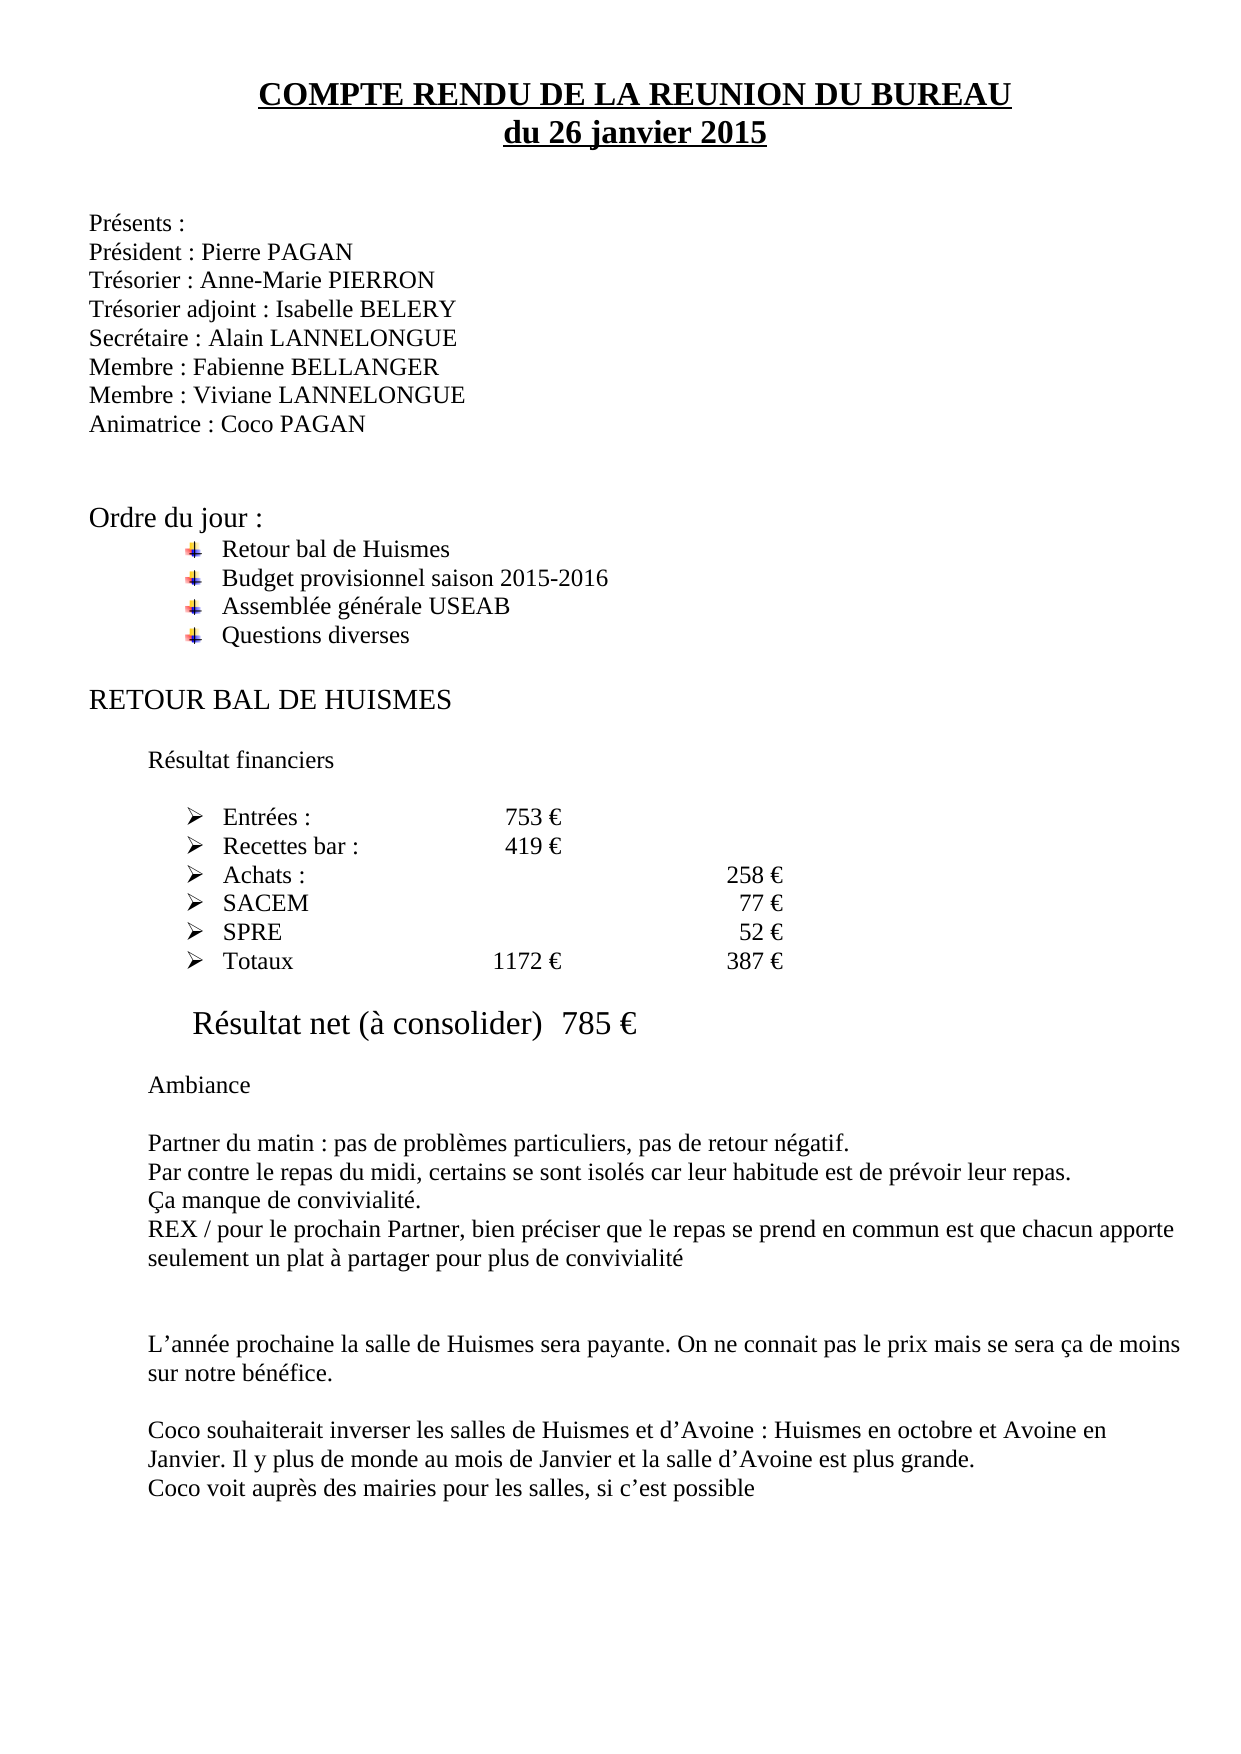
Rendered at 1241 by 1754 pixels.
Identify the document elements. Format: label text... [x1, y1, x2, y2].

text Résultat net (à consolider) 785 € [192, 1003, 1181, 1042]
text Secrétaire : Alain LANNELONGUE [89, 323, 1181, 352]
list Achats : 258 € [185, 860, 1181, 888]
text Présents : [89, 208, 1181, 237]
text Membre : Viviane LANNELONGUE [89, 381, 1181, 409]
list SPRE 52 € [185, 917, 1181, 946]
text Ordre du jour : [89, 500, 1181, 534]
text Coco voit auprès des mairies pour les salles, si c’est possible [148, 1473, 1181, 1502]
text L’année prochaine la salle de Huismes sera payante. On ne connait pas le prix mais se sera ça de moins sur notre bénéfice. [148, 1329, 1181, 1387]
list Entrées : 753 € [185, 802, 1181, 831]
picture [185, 569, 202, 586]
list Recettes bar : 419 € [185, 831, 1181, 860]
text Résultat financiers [148, 745, 1181, 773]
text REX / pour le prochain Partner, bien préciser que le repas se prend en commun est que chacun apporte seulement un plat à partager pour plus de convivialité [148, 1214, 1181, 1272]
text RETOUR BAL DE HUISMES [89, 682, 1181, 716]
text Président : Pierre PAGAN [89, 237, 1181, 266]
text Trésorier adjoint : Isabelle BELERY [89, 294, 1181, 323]
text Membre : Fabienne BELLANGER [89, 352, 1181, 381]
list Budget provisionnel saison 2015-2016 [184, 563, 1181, 591]
text Trésorier : Anne-Marie PIERRON [89, 266, 1181, 294]
picture [185, 598, 202, 615]
text Ambiance [148, 1071, 1181, 1099]
text Par contre le repas du midi, certains se sont isolés car leur habitude est de prévoir leur repas. [148, 1157, 1181, 1186]
text COMPTE RENDU DE LA REUNION DU BUREAU du 26 janvier 2015 [89, 74, 1181, 151]
list Retour bal de Huismes [184, 534, 1181, 563]
text Partner du matin : pas de problèmes particuliers, pas de retour négatif. [148, 1128, 1181, 1157]
picture [185, 626, 202, 644]
list Totaux 1172 € 387 € [185, 946, 1181, 975]
text Coco souhaiterait inverser les salles de Huismes et d’Avoine : Huismes en octobre et Avoine en Janvier. Il y plus de monde au mois de Janvier et la salle d’Avoine est plus grande. [148, 1416, 1181, 1473]
picture [185, 540, 202, 558]
list Assemblée générale USEAB [184, 591, 1181, 620]
list SACEM 77 € [185, 888, 1181, 917]
list Questions diverses [184, 620, 1181, 649]
text Ça manque de convivialité. [148, 1186, 1181, 1214]
text Animatrice : Coco PAGAN [89, 409, 1181, 438]
